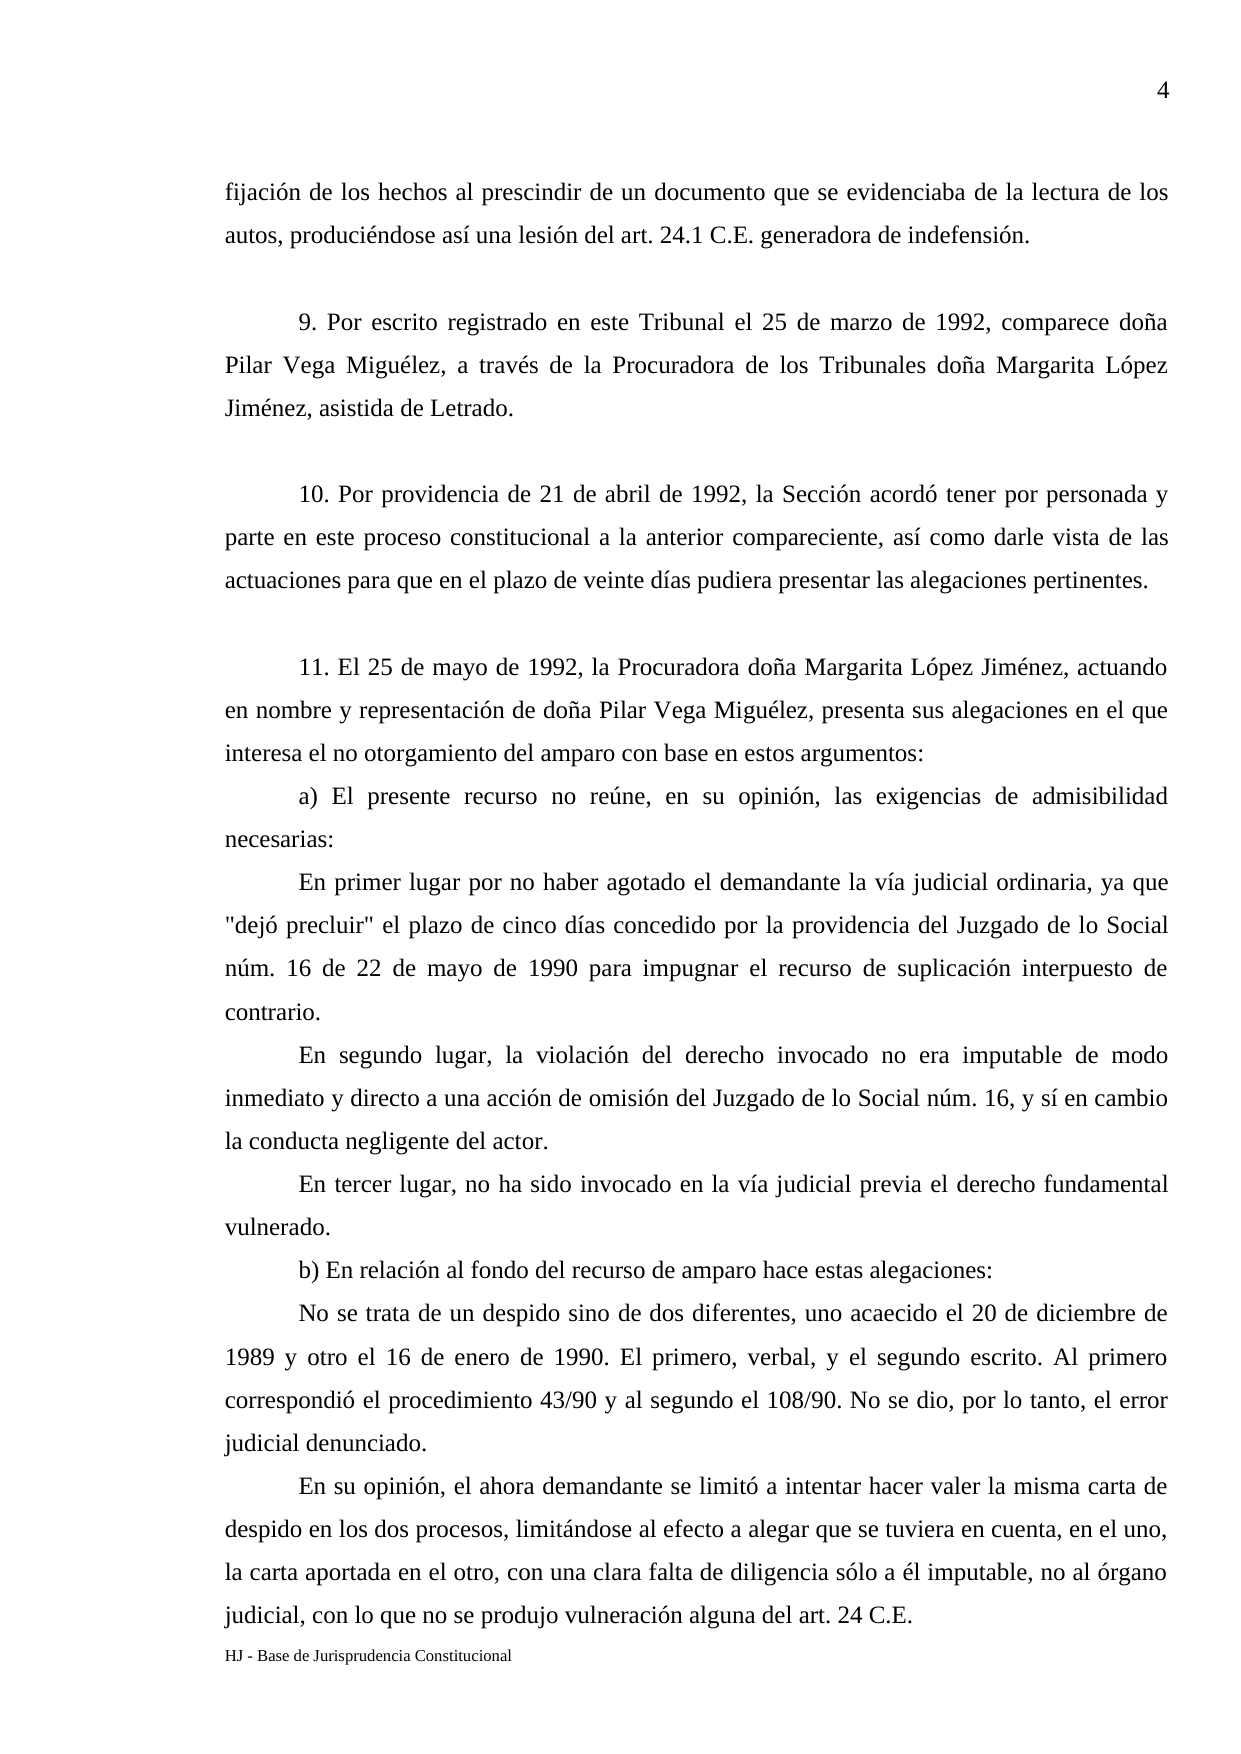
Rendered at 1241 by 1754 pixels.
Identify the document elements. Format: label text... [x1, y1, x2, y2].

text En su opinión, el ahora demandante se limitó a intentar hacer valer la misma carta de despido en los dos procesos, limitándose al efecto a alegar que se tuviera en cuenta, en el uno, la carta aportada en el otro, con una clara falta de diligencia sólo a él imputable, no al órgano judicial, con lo que no se produjo vulneración alguna del art. 24 C.E. [224, 1471, 1169, 1629]
text En primer lugar por no haber agotado el demandante la vía judicial ordinaria, ya que "dejó precluir" el plazo de cinco días concedido por la providencia del Juzgado de lo Social núm. 16 de 22 de mayo de 1990 para impugnar el recurso de suplicación interpuesto de contrario. [224, 867, 1169, 1025]
text 11. El 25 de mayo de 1992, la Procuradora doña Margarita López Jiménez, actuando en nombre y representación de doña Pilar Vega Miguélez, presenta sus alegaciones en el que interesa el no otorgamiento del amparo con base en estos argumentos: [224, 652, 1169, 767]
text No se trata de un despido sino de dos diferentes, uno acaecido el 20 de diciembre de 1989 y otro el 16 de enero de 1990. El primero, verbal, y el segundo escrito. Al primero correspondió el procedimiento 43/90 y al segundo el 108/90. No se dio, por lo tanto, el error judicial denunciado. [224, 1298, 1169, 1457]
text a) El presente recurso no reúne, en su opinión, las exigencias de admisibilidad necesarias: [224, 781, 1169, 853]
text En segundo lugar, la violación del derecho invocado no era imputable de modo inmediato y directo a una acción de omisión del Juzgado de lo Social núm. 16, y sí en cambio la conducta negligente del actor. [224, 1040, 1169, 1155]
text 9. Por escrito registrado en este Tribunal el 25 de marzo de 1992, comparece doña Pilar Vega Miguélez, a través de la Procuradora de los Tribunales doña Margarita López Jiménez, asistida de Letrado. [224, 307, 1169, 422]
text 10. Por providencia de 21 de abril de 1992, la Sección acordó tener por personada y parte en este proceso constitucional a la anterior compareciente, así como darle vista de las actuaciones para que en el plazo de veinte días pudiera presentar las alegaciones pertinentes. [224, 479, 1169, 594]
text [224, 177, 1169, 249]
text En tercer lugar, no ha sido invocado en la vía judicial previa el derecho fundamental vulnerado. [224, 1169, 1169, 1241]
text b) En relación al fondo del recurso de amparo hace estas alegaciones: [224, 1255, 1169, 1284]
